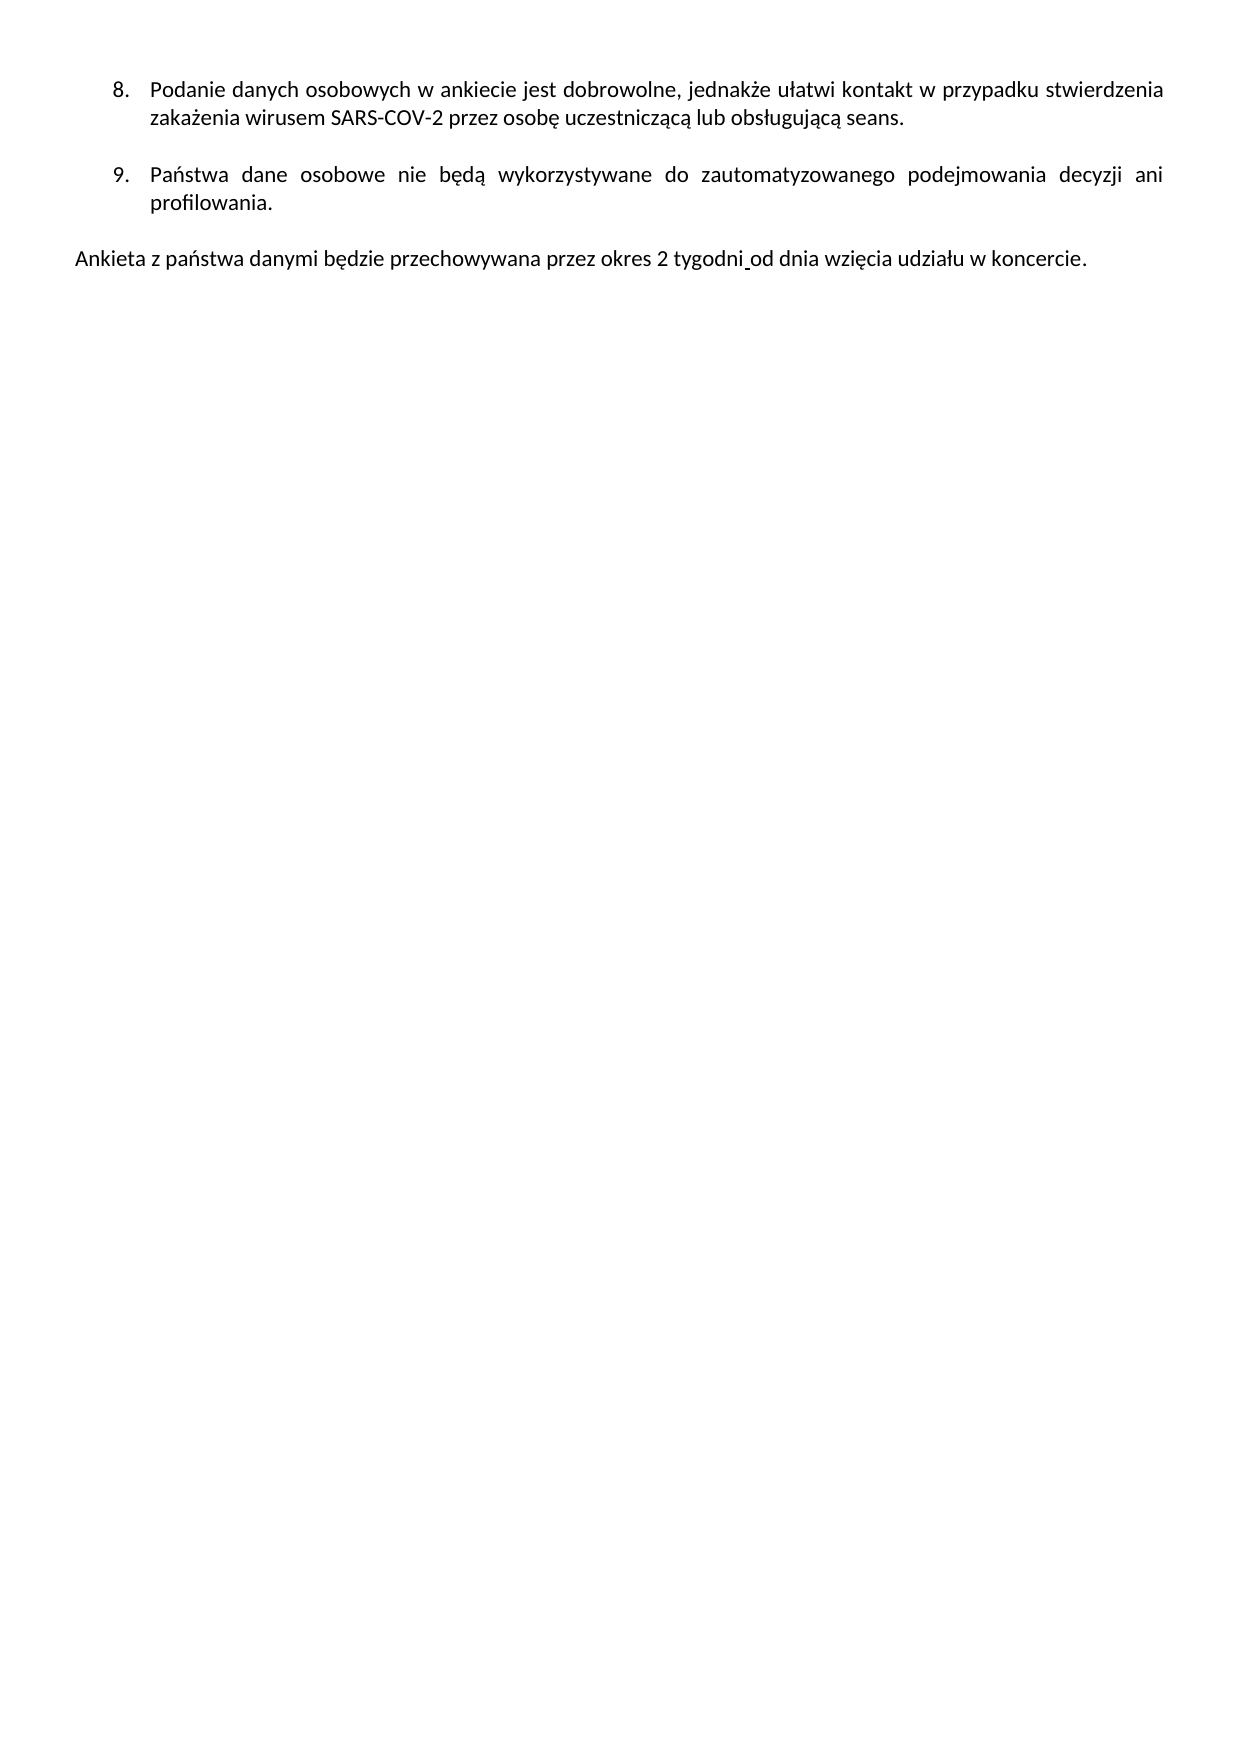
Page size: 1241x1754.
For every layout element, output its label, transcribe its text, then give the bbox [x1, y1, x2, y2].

text Ankieta z państwa danymi będzie przechowywana przez okres 2 tygodni od dnia wzięcia udziału w koncercie. [75, 244, 1165, 272]
list Państwa dane osobowe nie będą wykorzystywane do zautomatyzowanego podejmowania decyzji ani profilowania. [112, 160, 1165, 216]
list Podanie danych osobowych w ankiecie jest dobrowolne, jednakże ułatwi kontakt w przypadku stwierdzenia zakażenia wirusem SARS-COV-2 przez osobę uczestniczącą lub obsługującą seans. [112, 75, 1165, 131]
